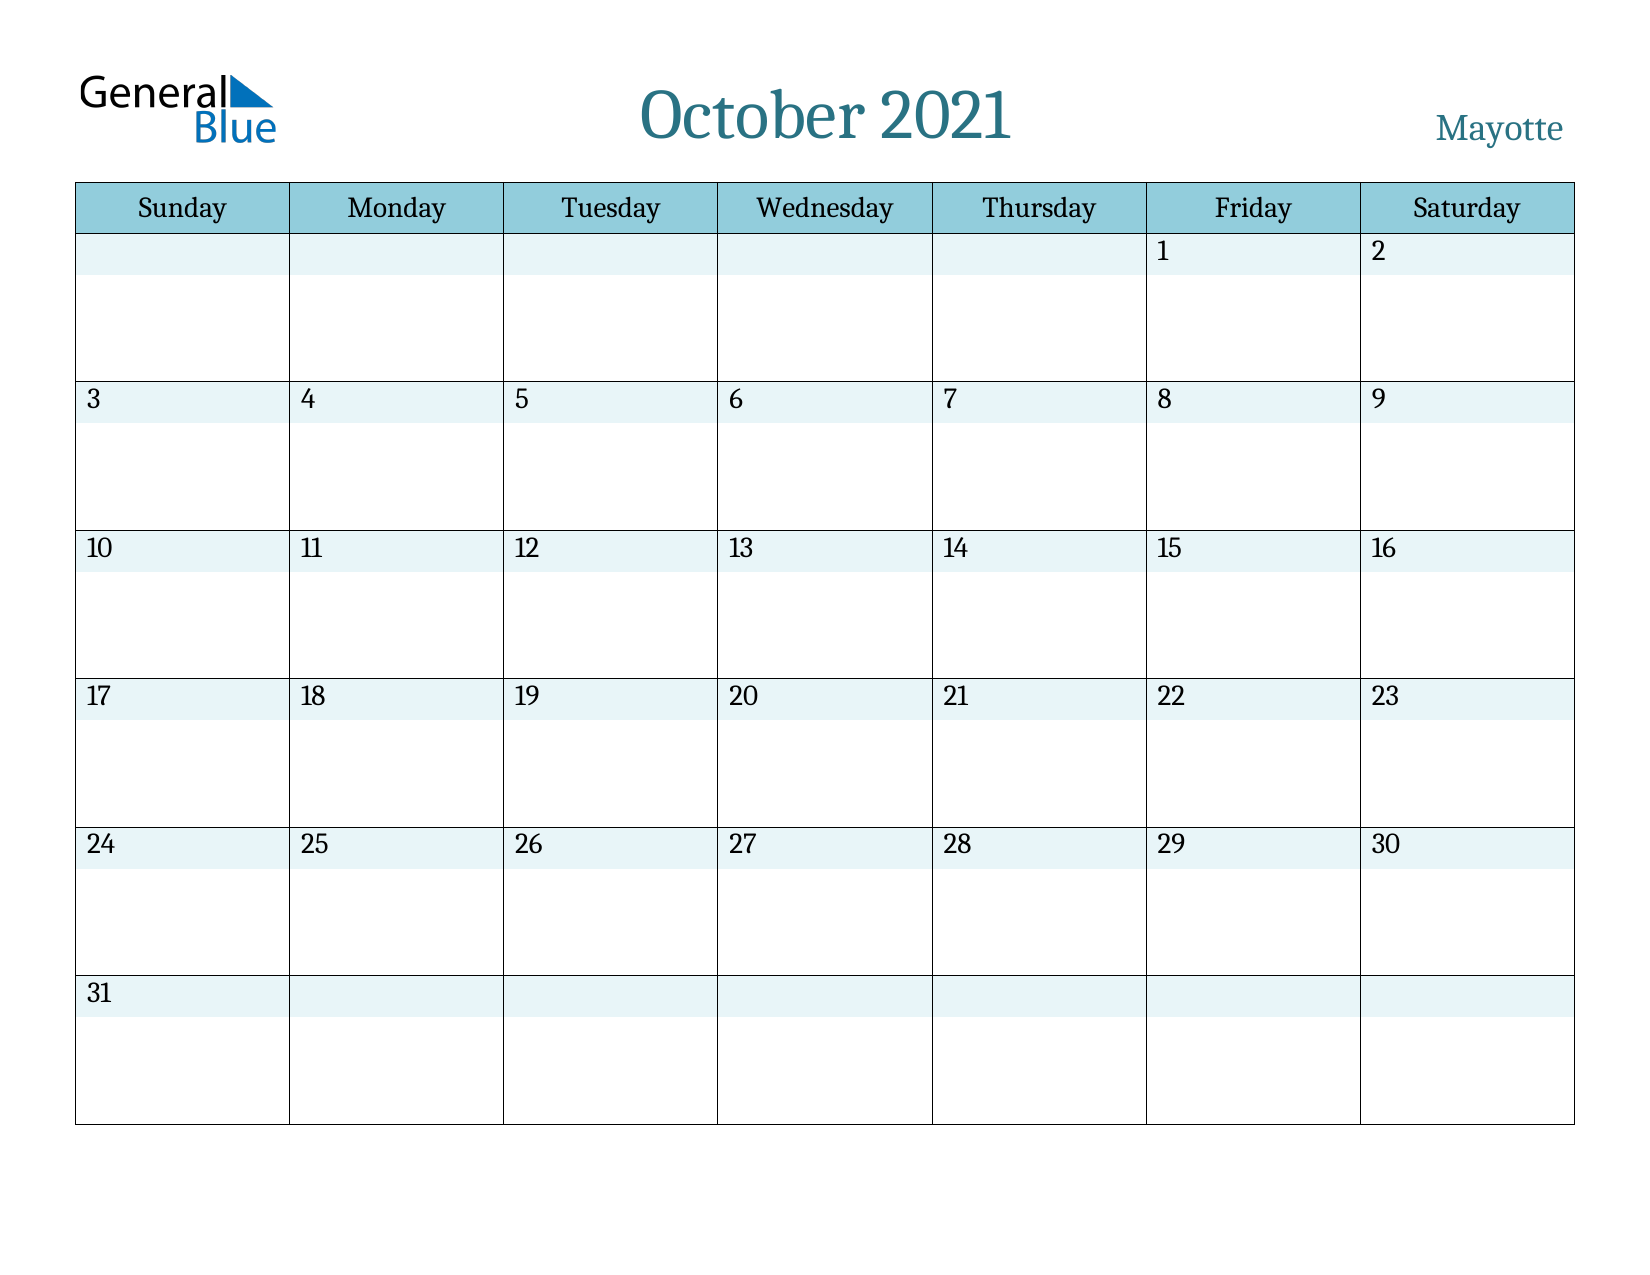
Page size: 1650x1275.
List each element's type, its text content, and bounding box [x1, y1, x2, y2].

table_cell [290, 275, 503, 381]
table_cell [76, 1017, 289, 1123]
table_cell 27 [718, 828, 932, 869]
table_cell [718, 234, 932, 275]
table_cell 18 [290, 679, 503, 720]
table_cell Saturday [1361, 183, 1574, 233]
table_cell 6 [718, 382, 932, 423]
table_header [76, 75, 503, 182]
table_cell [504, 572, 717, 678]
picture [80, 75, 276, 143]
table_cell [76, 869, 289, 975]
table_cell 30 [1361, 828, 1574, 869]
table_cell [290, 1017, 503, 1123]
table_cell [718, 1017, 932, 1123]
table_cell [290, 234, 503, 275]
table_cell [718, 275, 932, 381]
table_cell 21 [933, 679, 1146, 720]
table_cell [504, 869, 717, 975]
table_cell [933, 869, 1146, 975]
table_cell 4 [290, 382, 503, 423]
table_cell 11 [290, 531, 503, 572]
table_cell 25 [290, 828, 503, 869]
table_cell 28 [933, 828, 1146, 869]
table_cell [933, 423, 1146, 530]
table_cell [504, 234, 717, 275]
table_cell [1147, 275, 1360, 381]
table_cell [76, 572, 289, 678]
table_header October 2021 [504, 75, 1146, 182]
table_cell [1147, 976, 1360, 1017]
table_cell [933, 1017, 1146, 1123]
table_cell 2 [1361, 234, 1574, 275]
table_cell Friday [1147, 183, 1360, 233]
table_cell [76, 423, 289, 530]
table_cell 8 [1147, 382, 1360, 423]
table_cell [76, 234, 289, 275]
table_cell [718, 869, 932, 975]
table_cell 3 [76, 382, 289, 423]
table_cell 19 [504, 679, 717, 720]
table_cell [1361, 869, 1574, 975]
table_cell 9 [1361, 382, 1574, 423]
table_cell 29 [1147, 828, 1360, 869]
table_header Mayotte [1146, 75, 1574, 182]
table_cell [1361, 1017, 1574, 1123]
table_cell [933, 572, 1146, 678]
table_cell Tuesday [504, 183, 717, 233]
table_cell 22 [1147, 679, 1360, 720]
table_cell [1147, 423, 1360, 530]
table_cell [504, 976, 717, 1017]
table_cell Thursday [933, 183, 1146, 233]
table_cell [290, 572, 503, 678]
table_cell 5 [504, 382, 717, 423]
table_cell 12 [504, 531, 717, 572]
table_cell [718, 976, 932, 1017]
table_cell [290, 976, 503, 1017]
table_cell [718, 720, 932, 827]
table_cell [1361, 423, 1574, 530]
table_cell [1147, 720, 1360, 827]
table_cell [290, 423, 503, 530]
table_cell [933, 234, 1146, 275]
table_cell [504, 1017, 717, 1123]
table_cell [718, 572, 932, 678]
table_cell 1 [1147, 234, 1360, 275]
table_cell [76, 275, 289, 381]
table_cell [290, 869, 503, 975]
table_cell [1147, 572, 1360, 678]
table_cell [504, 275, 717, 381]
table_cell 23 [1361, 679, 1574, 720]
table_cell [933, 275, 1146, 381]
table_cell 7 [933, 382, 1146, 423]
table_cell 24 [76, 828, 289, 869]
table_cell [1361, 275, 1574, 381]
table_cell 31 [76, 976, 289, 1017]
table_cell [1147, 869, 1360, 975]
table_cell Monday [290, 183, 503, 233]
table_cell 17 [76, 679, 289, 720]
table_cell 16 [1361, 531, 1574, 572]
table_cell 13 [718, 531, 932, 572]
table_cell [933, 976, 1146, 1017]
table_cell [1361, 572, 1574, 678]
table_cell [290, 720, 503, 827]
table_cell [933, 720, 1146, 827]
table_cell [718, 423, 932, 530]
table_cell [1147, 1017, 1360, 1123]
table_cell [1361, 976, 1574, 1017]
table_cell [76, 720, 289, 827]
table_cell Wednesday [718, 183, 932, 233]
table_cell 26 [504, 828, 717, 869]
table_cell 20 [718, 679, 932, 720]
table_cell [504, 720, 717, 827]
table_cell 10 [76, 531, 289, 572]
table_cell [1361, 720, 1574, 827]
table_cell 15 [1147, 531, 1360, 572]
table_cell 14 [933, 531, 1146, 572]
table_cell [504, 423, 717, 530]
table_cell Sunday [76, 183, 289, 233]
